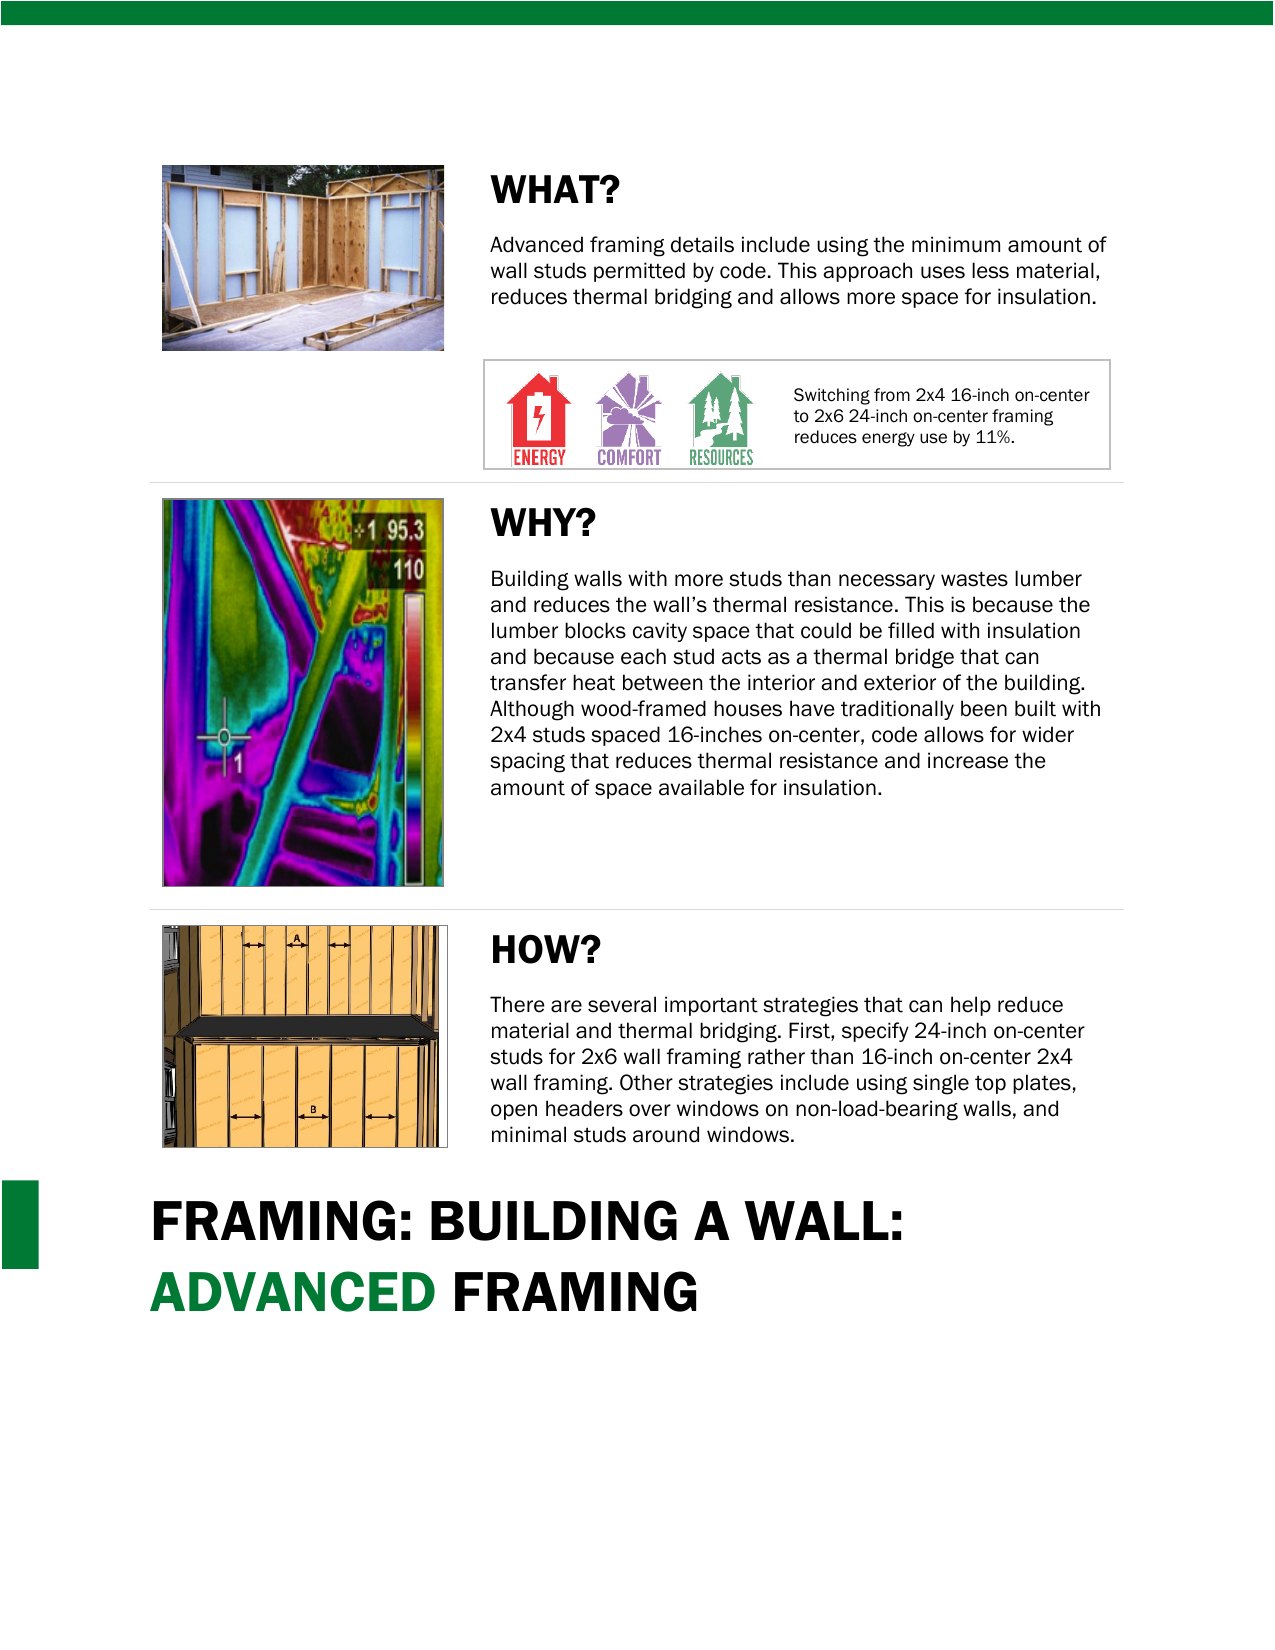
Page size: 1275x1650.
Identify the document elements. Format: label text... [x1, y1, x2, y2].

picture [593, 371, 664, 467]
table_cell [150, 910, 478, 1187]
text FRAMING: BUILDING A WALL: ADVANCED FRAMING [150, 1187, 1125, 1324]
table_header [150, 150, 478, 482]
table_header WHAT? Advanced framing details include using the minimum amount of wall studs permitted by code. This approach uses less material, reduces thermal bridging and allows more space for insulation. [478, 150, 1124, 482]
picture [386, 856, 396, 886]
picture [162, 165, 445, 351]
table_cell [150, 483, 478, 909]
picture [503, 371, 574, 467]
table_cell WHY? Building walls with more studs than necessary wastes lumber and reduces the wall’s thermal resistance. This is because the lumber blocks cavity space that could be filled with insulation and because each stud acts as a thermal bridge that can transfer heat between the interior and exterior of the building. Although wood-framed houses have traditionally been built with 2x4 studs spaced 16-inches on-center, code allows for wider spacing that reduces thermal resistance and increase the amount of space available for insulation. [478, 483, 1124, 909]
picture [164, 926, 447, 1147]
picture [685, 371, 756, 467]
picture [164, 500, 442, 886]
table_cell HOW? There are several important strategies that can help reduce material and thermal bridging. First, specify 24-inch on-center studs for 2x6 wall framing rather than 16-inch on-center 2x4 wall framing. Other strategies include using single top plates, open headers over windows on non-load-bearing walls, and minimal studs around windows. [478, 910, 1124, 1187]
